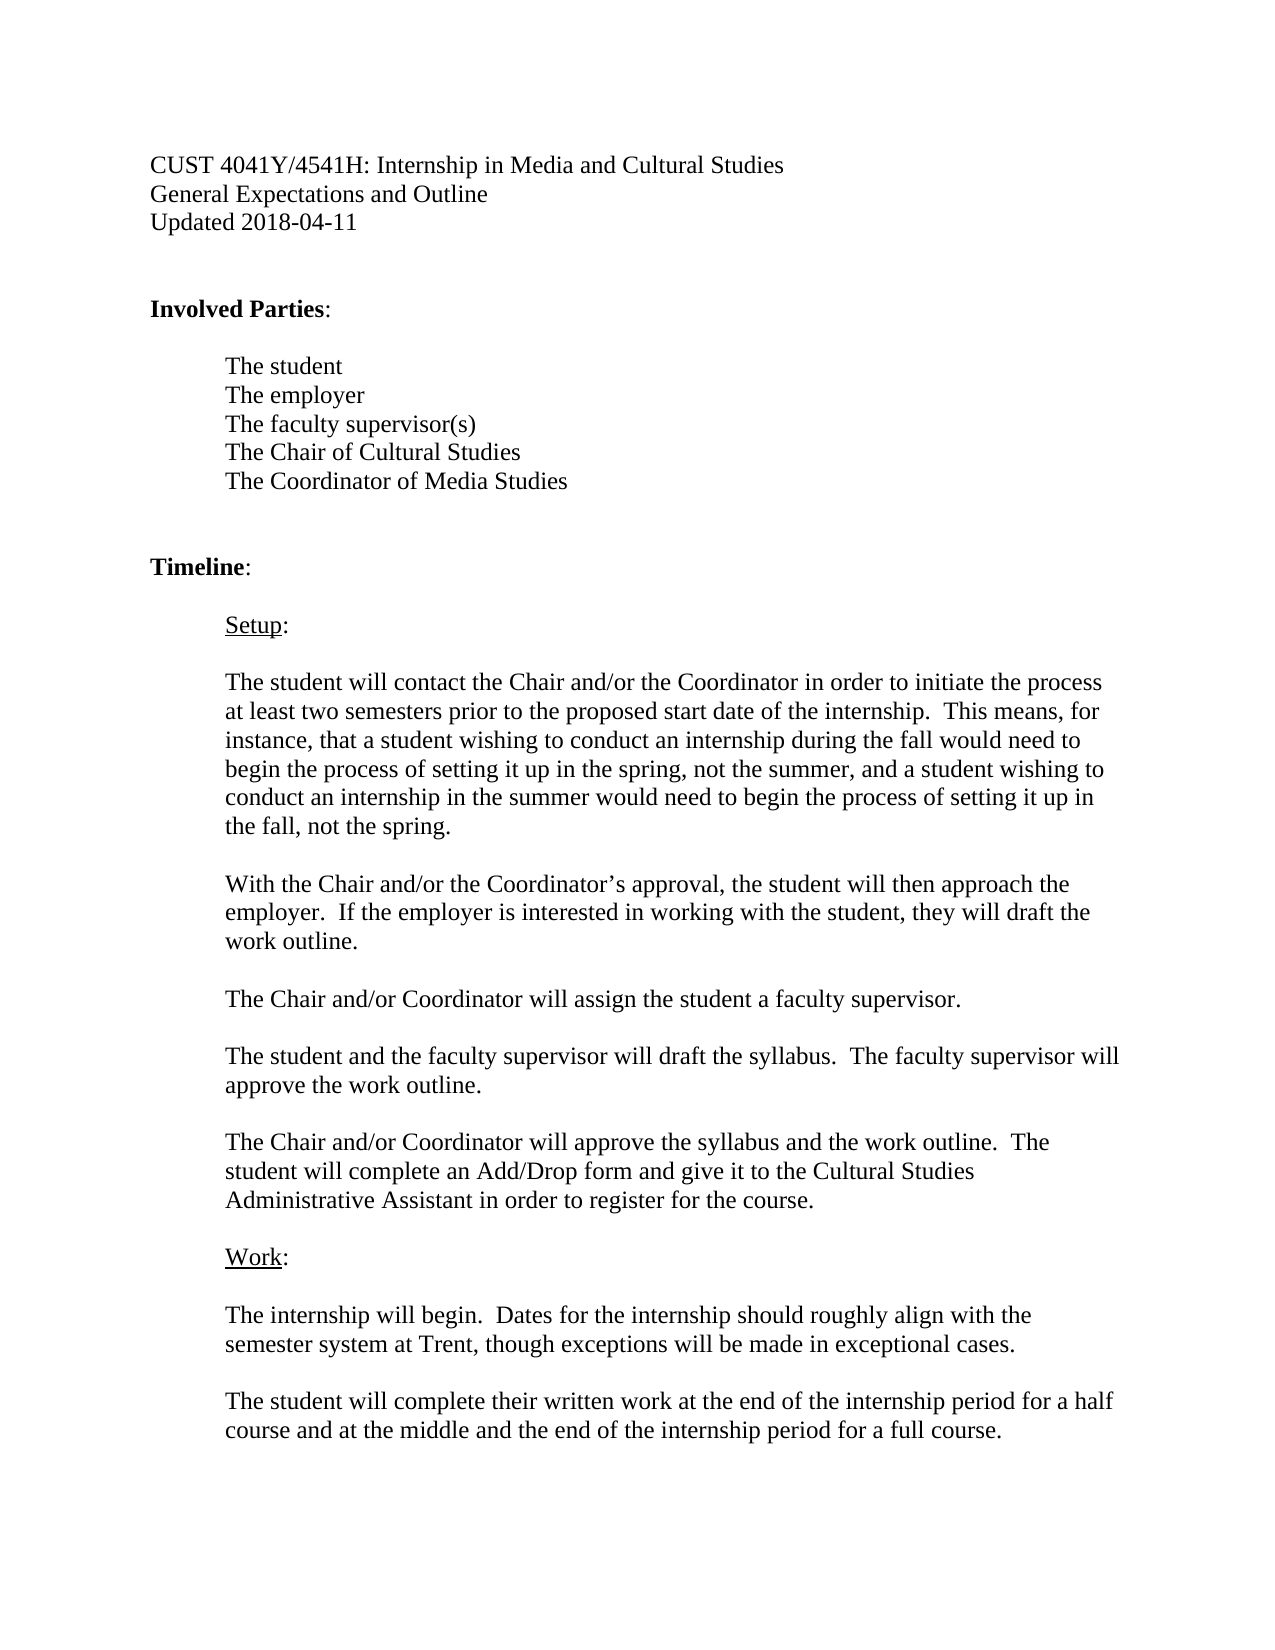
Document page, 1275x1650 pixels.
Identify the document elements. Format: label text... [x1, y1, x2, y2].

text The Chair of Cultural Studies [150, 437, 1125, 466]
text CUST 4041Y/4541H: Internship in Media and Cultural Studies [150, 150, 1125, 179]
text The Coordinator of Media Studies [150, 466, 1125, 495]
text The student will complete their written work at the end of the internship period for a half course and at the middle and the end of the internship period for a full course. [225, 1386, 1125, 1444]
text The Chair and/or Coordinator will assign the student a faculty supervisor. [225, 984, 1125, 1012]
text Setup: [150, 610, 1125, 639]
text With the Chair and/or the Coordinator’s approval, the student will then approach the employer. If the employer is interested in working with the student, they will draft the work outline. [225, 869, 1125, 955]
text The employer [150, 380, 1125, 409]
text The Chair and/or Coordinator will approve the syllabus and the work outline. The student will complete an Add/Drop form and give it to the Cultural Studies Administrative Assistant in order to register for the course. [225, 1127, 1125, 1214]
text The student [225, 351, 1125, 380]
text Updated 2018-04-11 [150, 207, 1125, 236]
text The student will contact the Chair and/or the Coordinator in order to initiate the process at least two semesters prior to the proposed start date of the internship. This means, for instance, that a student wishing to conduct an internship during the fall would need to begin the process of setting it up in the spring, not the summer, and a student wishing to conduct an internship in the summer would need to begin the process of setting it up in the fall, not the spring. [225, 667, 1125, 840]
text Work: [225, 1242, 1125, 1271]
text General Expectations and Outline [150, 179, 1125, 207]
text The student and the faculty supervisor will draft the syllabus. The faculty supervisor will approve the work outline. [225, 1041, 1125, 1099]
text The internship will begin. Dates for the internship should roughly align with the semester system at Trent, though exceptions will be made in exceptional cases. [225, 1300, 1125, 1357]
text The faculty supervisor(s) [150, 409, 1125, 437]
text Timeline: [150, 552, 1125, 581]
text Involved Parties: [150, 294, 1125, 322]
